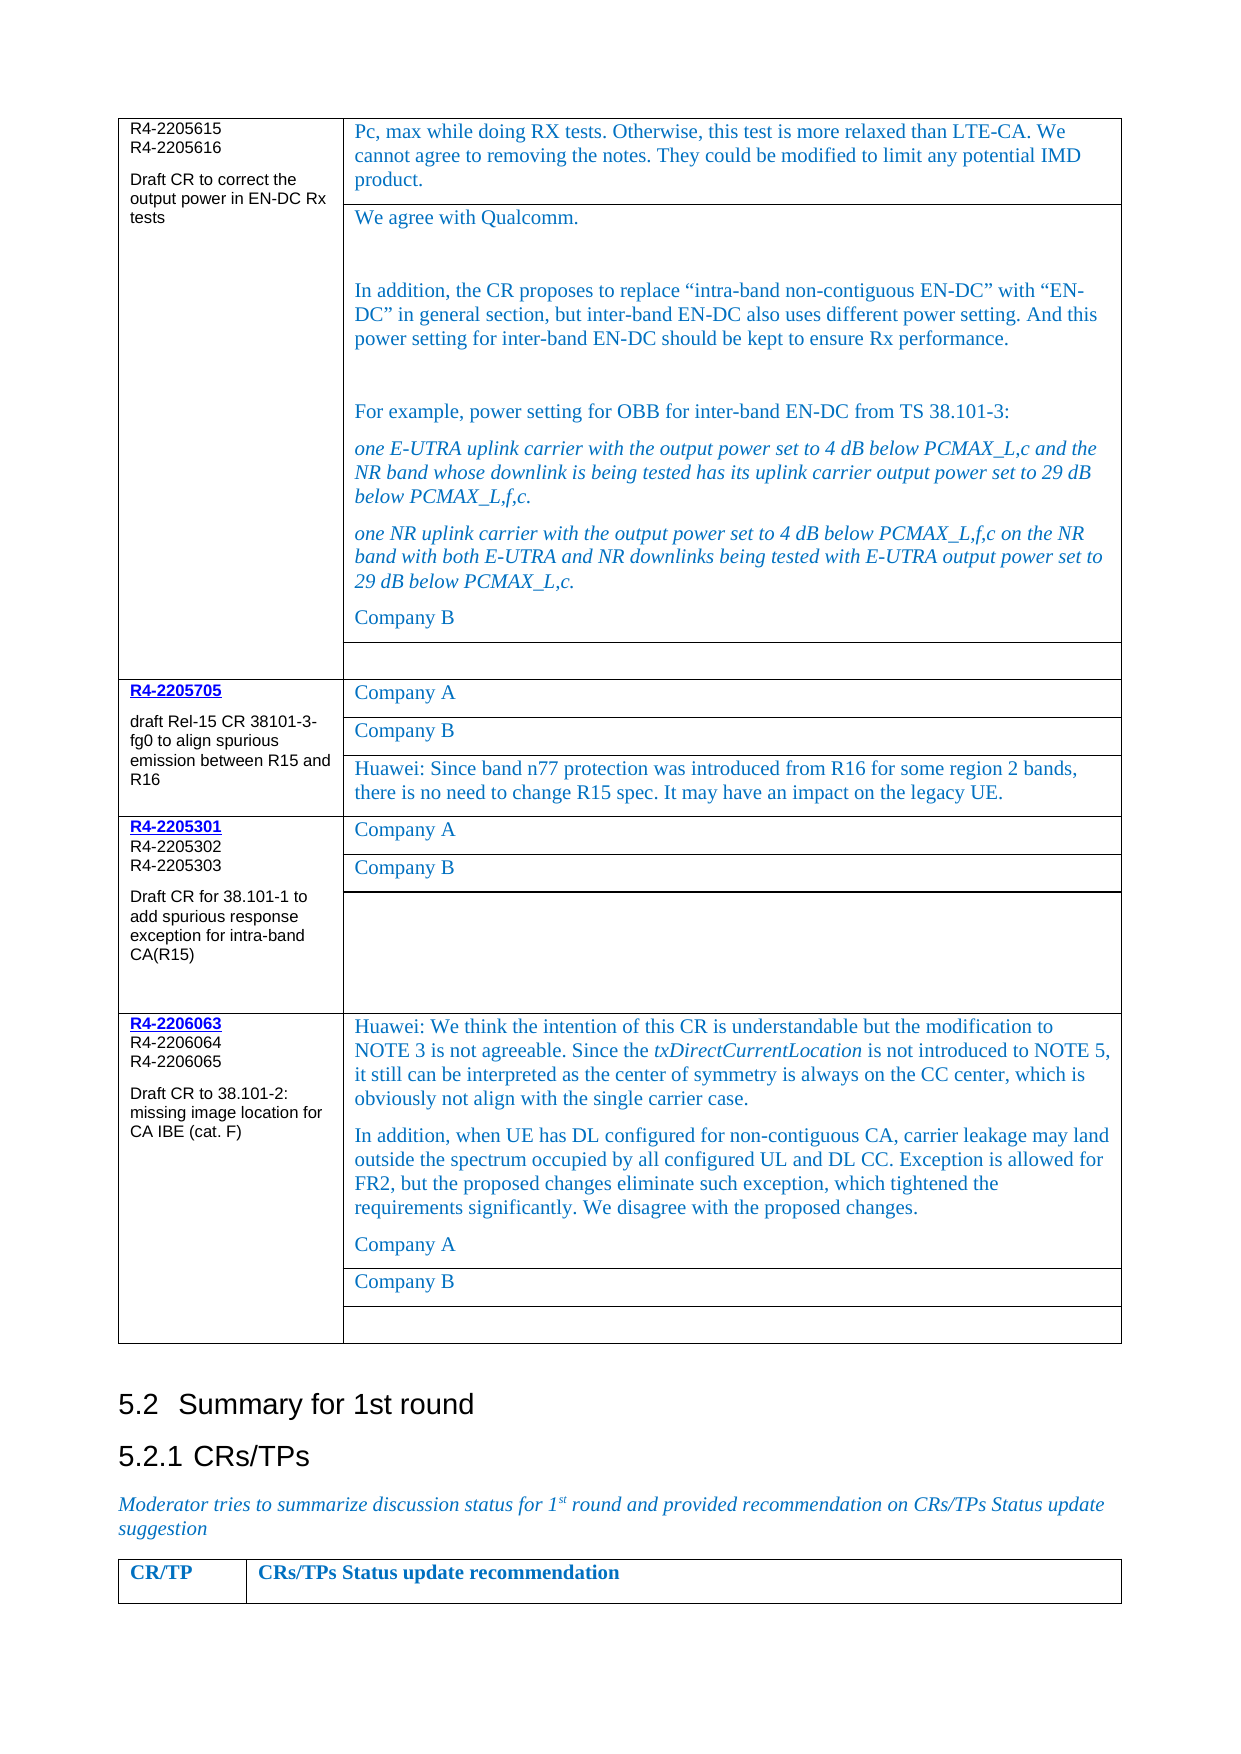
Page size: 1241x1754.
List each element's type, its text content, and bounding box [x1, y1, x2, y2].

text Moderator tries to summarize discussion status for 1st round and provided recommendation on CRs/TPs Status update suggestion [118, 1492, 1122, 1540]
subtitle CRs/TPs [118, 1439, 1122, 1473]
table_cell Company A [344, 680, 1121, 717]
table_cell R4-2205301 R4-2205302 R4-2205303 Draft CR for 38.101-1 to add spurious response exception for intra-band CA(R15) [119, 817, 343, 1013]
table_cell [344, 756, 1121, 816]
table_cell Company A [344, 817, 1121, 854]
table_cell [344, 893, 1121, 1013]
table_cell [344, 1014, 1121, 1268]
table_cell [344, 205, 1121, 642]
table_header CR/TP number [119, 1560, 246, 1602]
table_cell Company B [344, 855, 1121, 891]
table_cell [344, 119, 1121, 204]
subtitle Summary for 1st round [118, 1387, 1122, 1421]
table_cell Company B [344, 718, 1121, 754]
table_cell [344, 1307, 1121, 1343]
table_cell R4-2205705 draft Rel-15 CR 38101-3-fg0 to align spurious emission between R15 and R16 [119, 680, 343, 816]
table_cell R4-2206063 R4-2206064 R4-2206065 Draft CR to 38.101-2: missing image location for CA IBE (cat. F) [119, 1014, 343, 1343]
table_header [247, 1560, 1121, 1602]
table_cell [119, 119, 343, 679]
table_cell Company B [344, 1269, 1121, 1306]
table_cell [344, 643, 1121, 679]
